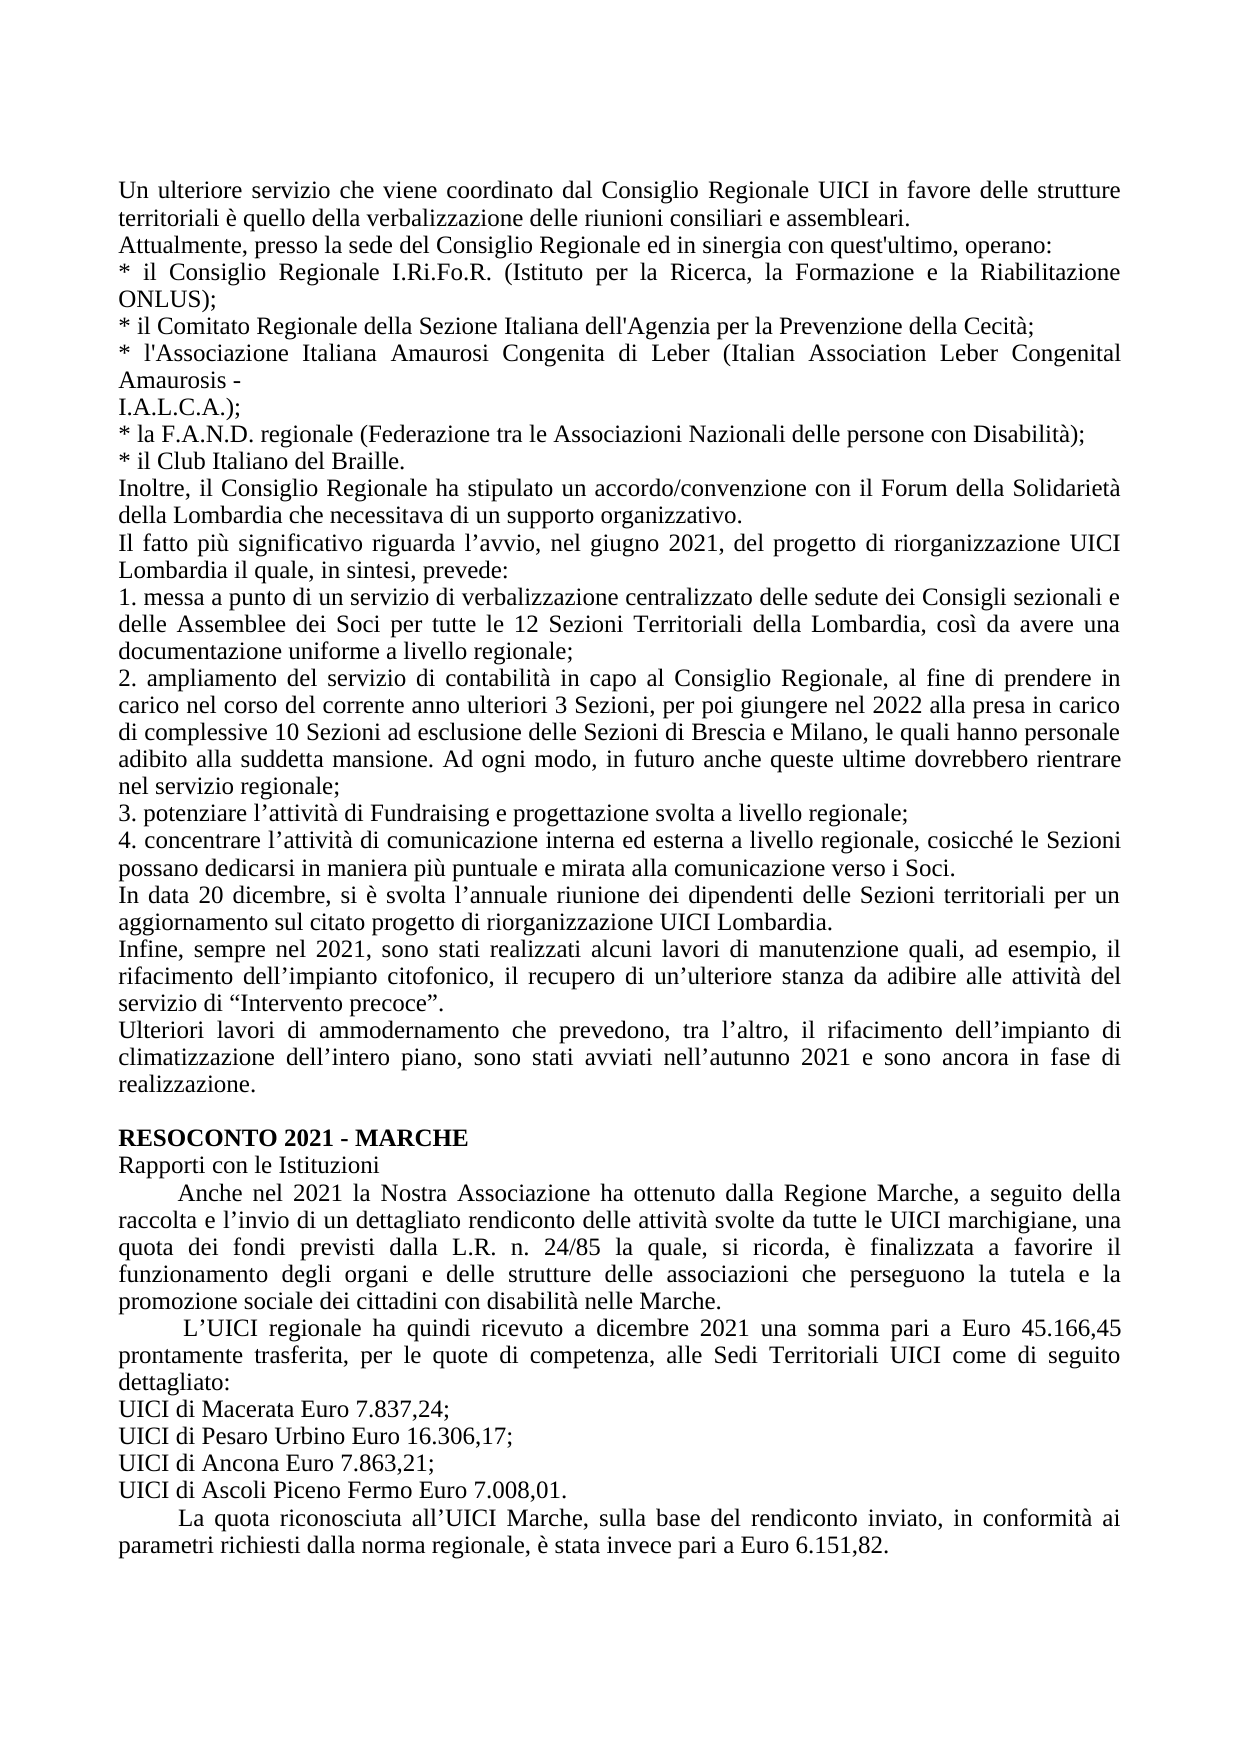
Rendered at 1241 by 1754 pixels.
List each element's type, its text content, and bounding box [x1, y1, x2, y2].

text UICI di Pesaro Urbino Euro 16.306,17; [118, 1423, 1122, 1450]
text * la F.A.N.D. regionale (Federazione tra le Associazioni Nazionali delle persone con Disabilità); [118, 421, 1122, 448]
text I.A.L.C.A.); [118, 394, 1122, 421]
text UICI di Macerata Euro 7.837,24; [118, 1396, 1122, 1423]
text 2. ampliamento del servizio di contabilità in capo al Consiglio Regionale, al fine di prendere in carico nel corso del corrente anno ulteriori 3 Sezioni, per poi giungere nel 2022 alla presa in carico di complessive 10 Sezioni ad esclusione delle Sezioni di Brescia e Milano, le quali hanno personale adibito alla suddetta mansione. Ad ogni modo, in futuro anche queste ultime dovrebbero rientrare nel servizio regionale; [118, 665, 1122, 800]
text Ulteriori lavori di ammodernamento che prevedono, tra l’altro, il rifacimento dell’impianto di climatizzazione dell’intero piano, sono stati avviati nell’autunno 2021 e sono ancora in fase di realizzazione. [118, 1017, 1122, 1098]
text RESOCONTO 2021 - MARCHE [118, 1125, 1122, 1152]
text * il Comitato Regionale della Sezione Italiana dell'Agenzia per la Prevenzione della Cecità; [118, 313, 1122, 340]
text L’UICI regionale ha quindi ricevuto a dicembre 2021 una somma pari a Euro 45.166,45 prontamente trasferita, per le quote di competenza, alle Sedi Territoriali UICI come di seguito dettagliato: [118, 1315, 1122, 1396]
text * il Consiglio Regionale I.Ri.Fo.R. (Istituto per la Ricerca, la Formazione e la Riabilitazione ONLUS); [118, 258, 1122, 313]
text Attualmente, presso la sede del Consiglio Regionale ed in sinergia con quest'ultimo, operano: [118, 231, 1122, 258]
text Inoltre, il Consiglio Regionale ha stipulato un accordo/convenzione con il Forum della Solidarietà della Lombardia che necessitava di un supporto organizzativo. [118, 475, 1122, 529]
text La quota riconosciuta all’UICI Marche, sulla base del rendiconto inviato, in conformità ai parametri richiesti dalla norma regionale, è stata invece pari a Euro 6.151,82. [118, 1504, 1122, 1558]
text Il fatto più significativo riguarda l’avvio, nel giugno 2021, del progetto di riorganizzazione UICI Lombardia il quale, in sintesi, prevede: [118, 529, 1122, 583]
text 4. concentrare l’attività di comunicazione interna ed esterna a livello regionale, cosicché le Sezioni possano dedicarsi in maniera più puntuale e mirata alla comunicazione verso i Soci. [118, 827, 1122, 881]
text Infine, sempre nel 2021, sono stati realizzati alcuni lavori di manutenzione quali, ad esempio, il rifacimento dell’impianto citofonico, il recupero di un’ulteriore stanza da adibire alle attività del servizio di “Intervento precoce”. [118, 936, 1122, 1017]
text Un ulteriore servizio che viene coordinato dal Consiglio Regionale UICI in favore delle strutture territoriali è quello della verbalizzazione delle riunioni consiliari e assembleari. [118, 177, 1122, 231]
text UICI di Ancona Euro 7.863,21; [118, 1450, 1122, 1477]
text * il Club Italiano del Braille. [118, 448, 1122, 475]
text In data 20 dicembre, si è svolta l’annuale riunione dei dipendenti delle Sezioni territoriali per un aggiornamento sul citato progetto di riorganizzazione UICI Lombardia. [118, 881, 1122, 936]
text * l'Associazione Italiana Amaurosi Congenita di Leber (Italian Association Leber Congenital Amaurosis - [118, 340, 1122, 394]
text Rapporti con le Istituzioni [118, 1152, 1122, 1179]
text 1. messa a punto di un servizio di verbalizzazione centralizzato delle sedute dei Consigli sezionali e delle Assemblee dei Soci per tutte le 12 Sezioni Territoriali della Lombardia, così da avere una documentazione uniforme a livello regionale; [118, 583, 1122, 665]
text Anche nel 2021 la Nostra Associazione ha ottenuto dalla Regione Marche, a seguito della raccolta e l’invio di un dettagliato rendiconto delle attività svolte da tutte le UICI marchigiane, una quota dei fondi previsti dalla L.R. n. 24/85 la quale, si ricorda, è finalizzata a favorire il funzionamento degli organi e delle strutture delle associazioni che perseguono la tutela e la promozione sociale dei cittadini con disabilità nelle Marche. [118, 1179, 1122, 1315]
text 3. potenziare l’attività di Fundraising e progettazione svolta a livello regionale; [118, 800, 1122, 827]
text UICI di Ascoli Piceno Fermo Euro 7.008,01. [118, 1477, 1122, 1504]
